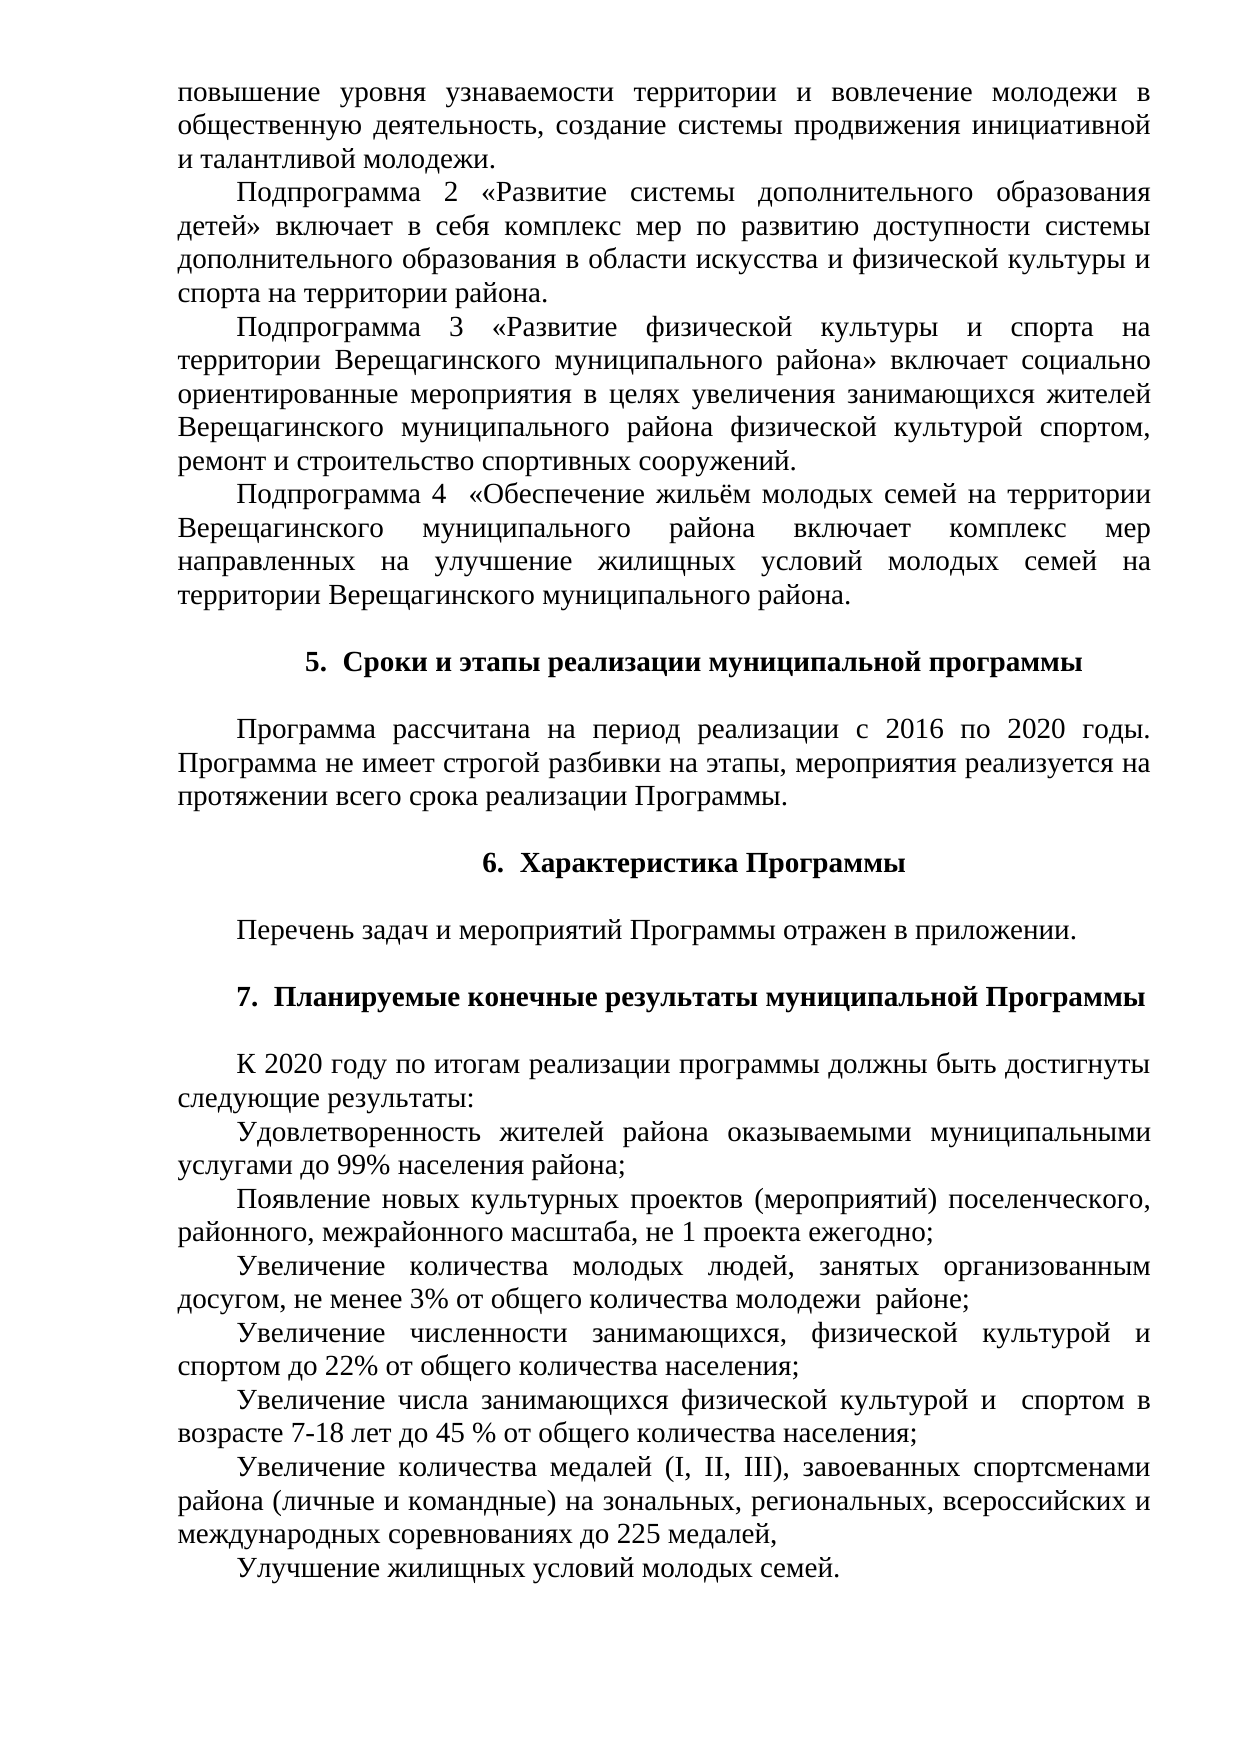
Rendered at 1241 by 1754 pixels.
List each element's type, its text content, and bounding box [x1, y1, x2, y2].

list Планируемые конечные результаты муниципальной Программы [236, 979, 1152, 1013]
list Подпрограмма 2 «Развитие системы дополнительного образования детей» включает в себя комплекс мер по развитию доступности системы дополнительного образования в области искусства и физической культуры и спорта на территории района. [177, 174, 1152, 309]
text Улучшение жилищных условий молодых семей. [177, 1550, 1152, 1583]
text Перечень задач и мероприятий Программы отражен в приложении. [236, 912, 1152, 946]
list Подпрограмма 3 «Развитие физической культуры и спорта на территории Верещагинского муниципального района» включает социально ориентированные мероприятия в целях увеличения занимающихся жителей Верещагинского муниципального района физической культурой спортом, ремонт и строительство спортивных сооружений. [177, 309, 1152, 476]
text Появление новых культурных проектов (мероприятий) поселенческого, районного, межрайонного масштаба, не 1 проекта ежегодно; [177, 1181, 1152, 1248]
text К 2020 году по итогам реализации программы должны быть достигнуты следующие результаты: [177, 1047, 1152, 1114]
list Характеристика Программы [236, 845, 1152, 879]
list Сроки и этапы реализации муниципальной программы [236, 644, 1152, 678]
text Увеличение численности занимающихся, физической культурой и спортом до 22% от общего количества населения; [177, 1315, 1152, 1382]
text Удовлетворенность жителей района оказываемыми муниципальными услугами до 99% населения района; [177, 1114, 1152, 1181]
list Подпрограмма 4 «Обеспечение жильём молодых семей на территории Верещагинского муниципального района включает комплекс мер направленных на улучшение жилищных условий молодых семей на территории Верещагинского муниципального района. [177, 476, 1152, 611]
text Увеличение числа занимающихся физической культурой и спортом в возрасте 7-18 лет до 45 % от общего количества населения; [177, 1382, 1152, 1449]
text Увеличение количества медалей (I, II, III), завоеванных спортсменами района (личные и командные) на зональных, региональных, всероссийских и международных соревнованиях до 225 медалей, [177, 1449, 1152, 1550]
text Программа рассчитана на период реализации с 2016 по 2020 годы. Программа не имеет строгой разбивки на этапы, мероприятия реализуется на протяжении всего срока реализации Программы. [177, 711, 1152, 812]
text Увеличение количества молодых людей, занятых организованным досугом, не менее 3% от общего количества молодежи районе; [177, 1248, 1152, 1315]
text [177, 74, 1152, 174]
